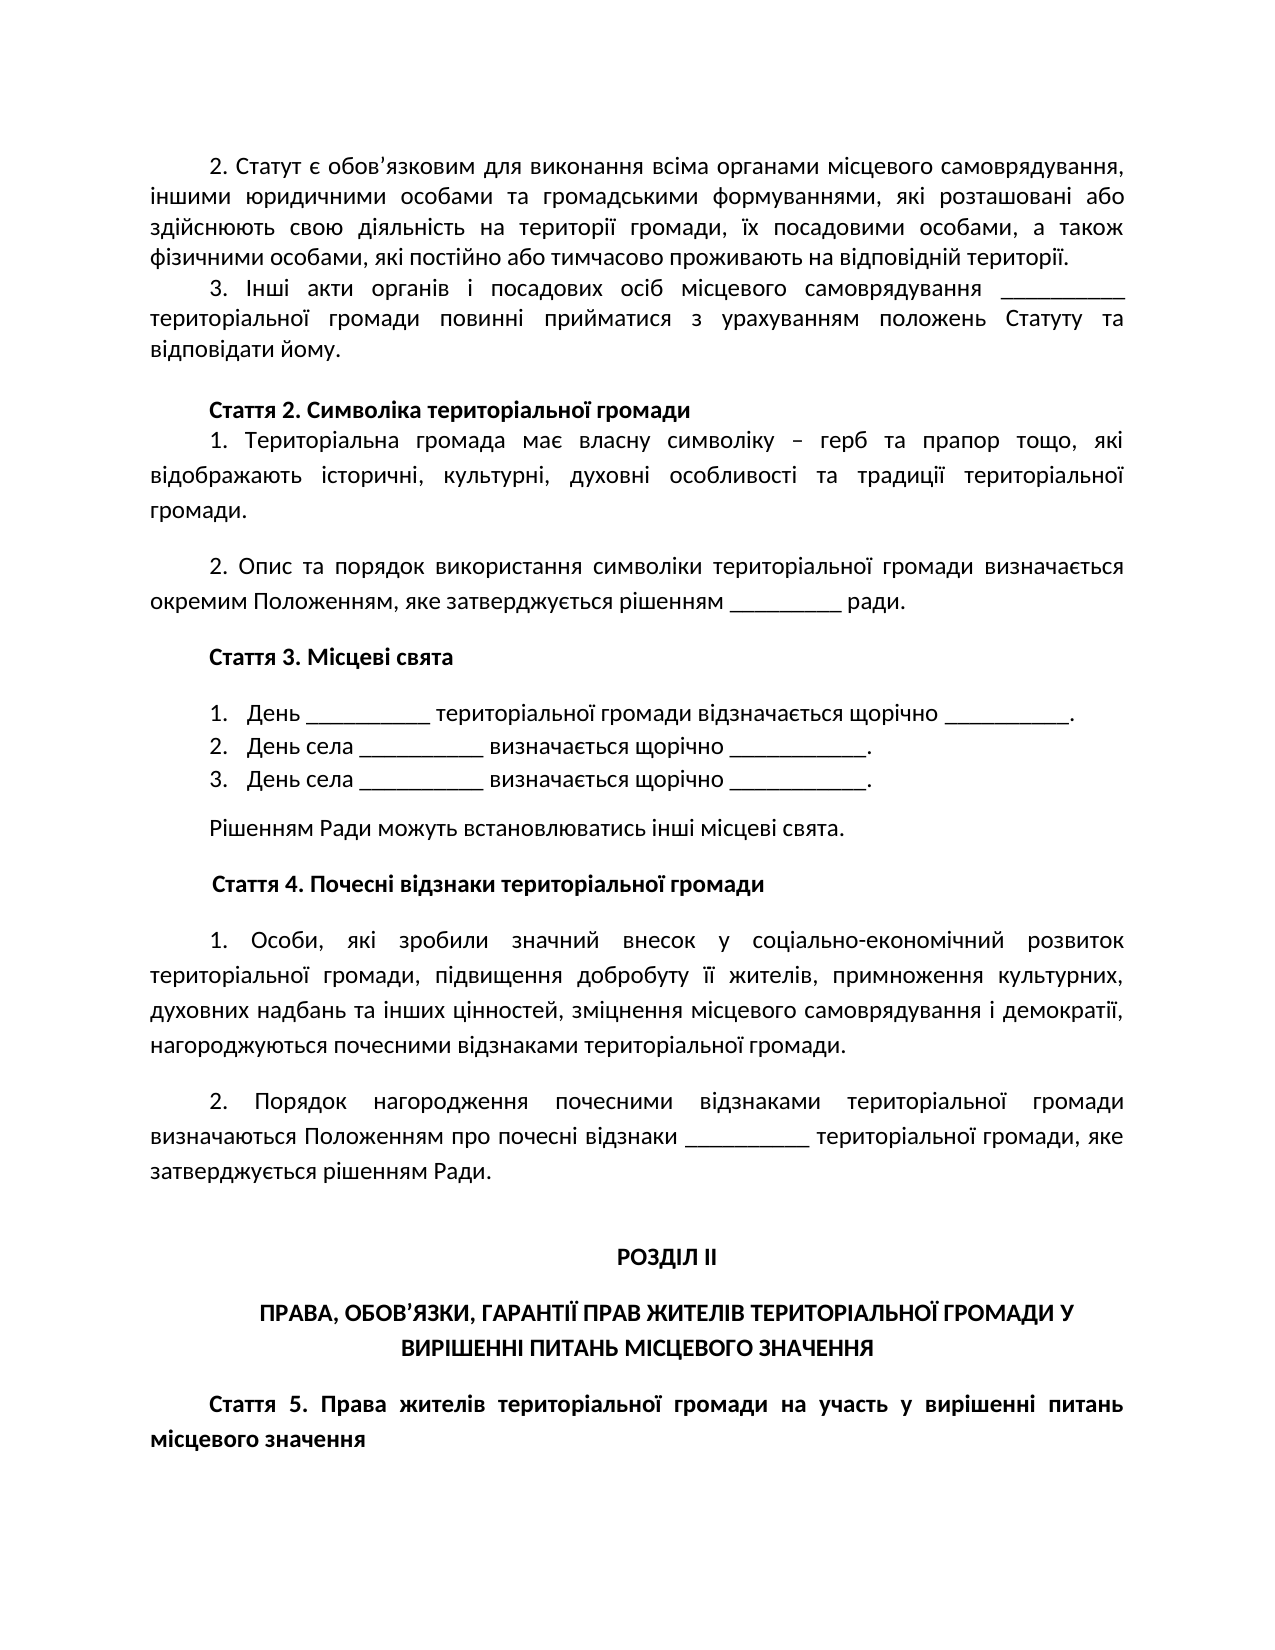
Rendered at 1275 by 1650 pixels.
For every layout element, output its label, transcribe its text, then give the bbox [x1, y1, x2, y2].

list День села __________ визначається щорічно ___________. [209, 763, 1125, 793]
text 2. Порядок нагородження почесними відзнаками територіальної громади визначаються Положенням про почесні відзнаки __________ територіальної громади, яке затверджується рішенням Ради. [150, 1085, 1125, 1186]
text ПРАВА, ОБОВ’ЯЗКИ, ГАРАНТІЇ ПРАВ ЖИТЕЛІВ ТЕРИТОРІАЛЬНОЇ ГРОМАДИ У ВИРІШЕННІ ПИТАНЬ МІСЦЕВОГО ЗНАЧЕННЯ [150, 1297, 1125, 1363]
list День __________ територіальної громади відзначається щорічно __________. [209, 697, 1125, 728]
text 2. Опис та порядок використання символіки територіальної громади визначається окремим Положенням, яке затверджується рішенням _________ ради. [150, 551, 1125, 616]
text 1. Територіальна громада має власну символіку – герб та прапор тощо, які відображають історичні, культурні, духовні особливості та традиції територіальної громади. [150, 425, 1125, 525]
text Стаття 3. Місцеві свята [150, 641, 1125, 672]
text Стаття 2. Символіка територіальної громади [150, 394, 1125, 425]
text Стаття 4. Почесні відзнаки територіальної громади [150, 868, 1125, 899]
list День села __________ визначається щорічно ___________. [209, 730, 1125, 761]
text Рішенням Ради можуть встановлюватись інші місцеві свята. [150, 813, 1125, 843]
text 3. Інші акти органів і посадових осіб місцевого самоврядування __________ територіальної громади повинні прийматися з урахуванням положень Статуту та відповідати йому. [150, 272, 1125, 364]
text 1. Особи, які зробили значний внесок у соціально-економічний розвиток територіальної громади, підвищення добробуту її жителів, примноження культурних, духовних надбань та інших цінностей, зміцнення місцевого самоврядування і демократії, нагороджуються почесними відзнаками територіальної громади. [150, 924, 1125, 1060]
text 2. Статут є обов’язковим для виконання всіма органами місцевого самоврядування, іншими юридичними особами та громадськими формуваннями, які розташовані або здійснюють свою діяльність на території громади, їх посадовими особами, а також фізичними особами, які постійно або тимчасово проживають на відповідній території. [150, 150, 1125, 272]
text РОЗДІЛ ІІ [150, 1241, 1125, 1272]
text Стаття 5. Права жителів територіальної громади на участь у вирішенні питань місцевого значення [150, 1388, 1125, 1454]
